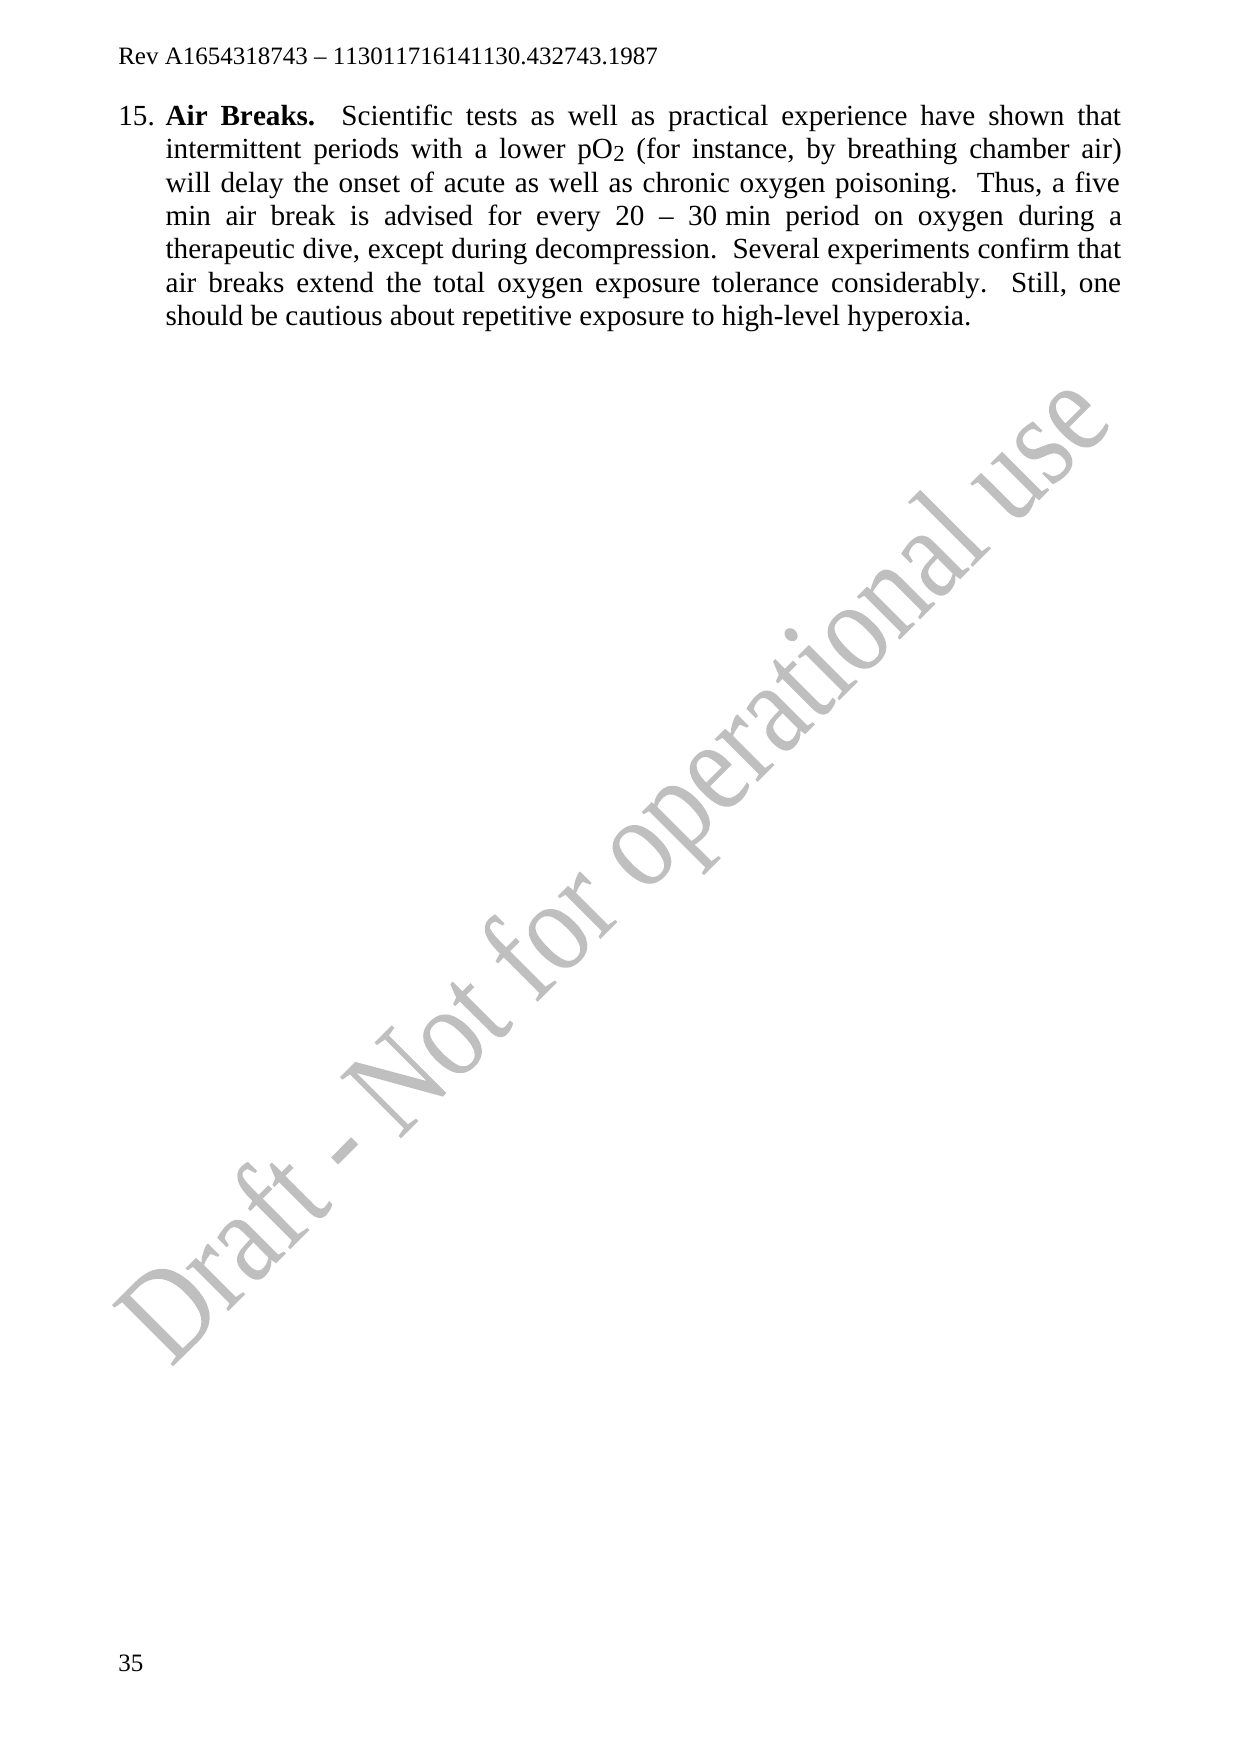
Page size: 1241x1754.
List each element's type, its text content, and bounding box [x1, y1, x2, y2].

text 15. Air Breaks. Scientific tests as well as practical experience have shown that intermittent periods with a lower pO2 (for instance, by breathing chamber air) will delay the onset of acute as well as chronic oxygen poisoning. Thus, a five min air break is advised for every 20 – 30 min period on oxygen during a therapeutic dive, except during decompression. Several experiments confirm that air breaks extend the total oxygen exposure tolerance considerably. Still, one should be cautious about repetitive exposure to high-level hyperoxia. [118, 99, 1122, 332]
